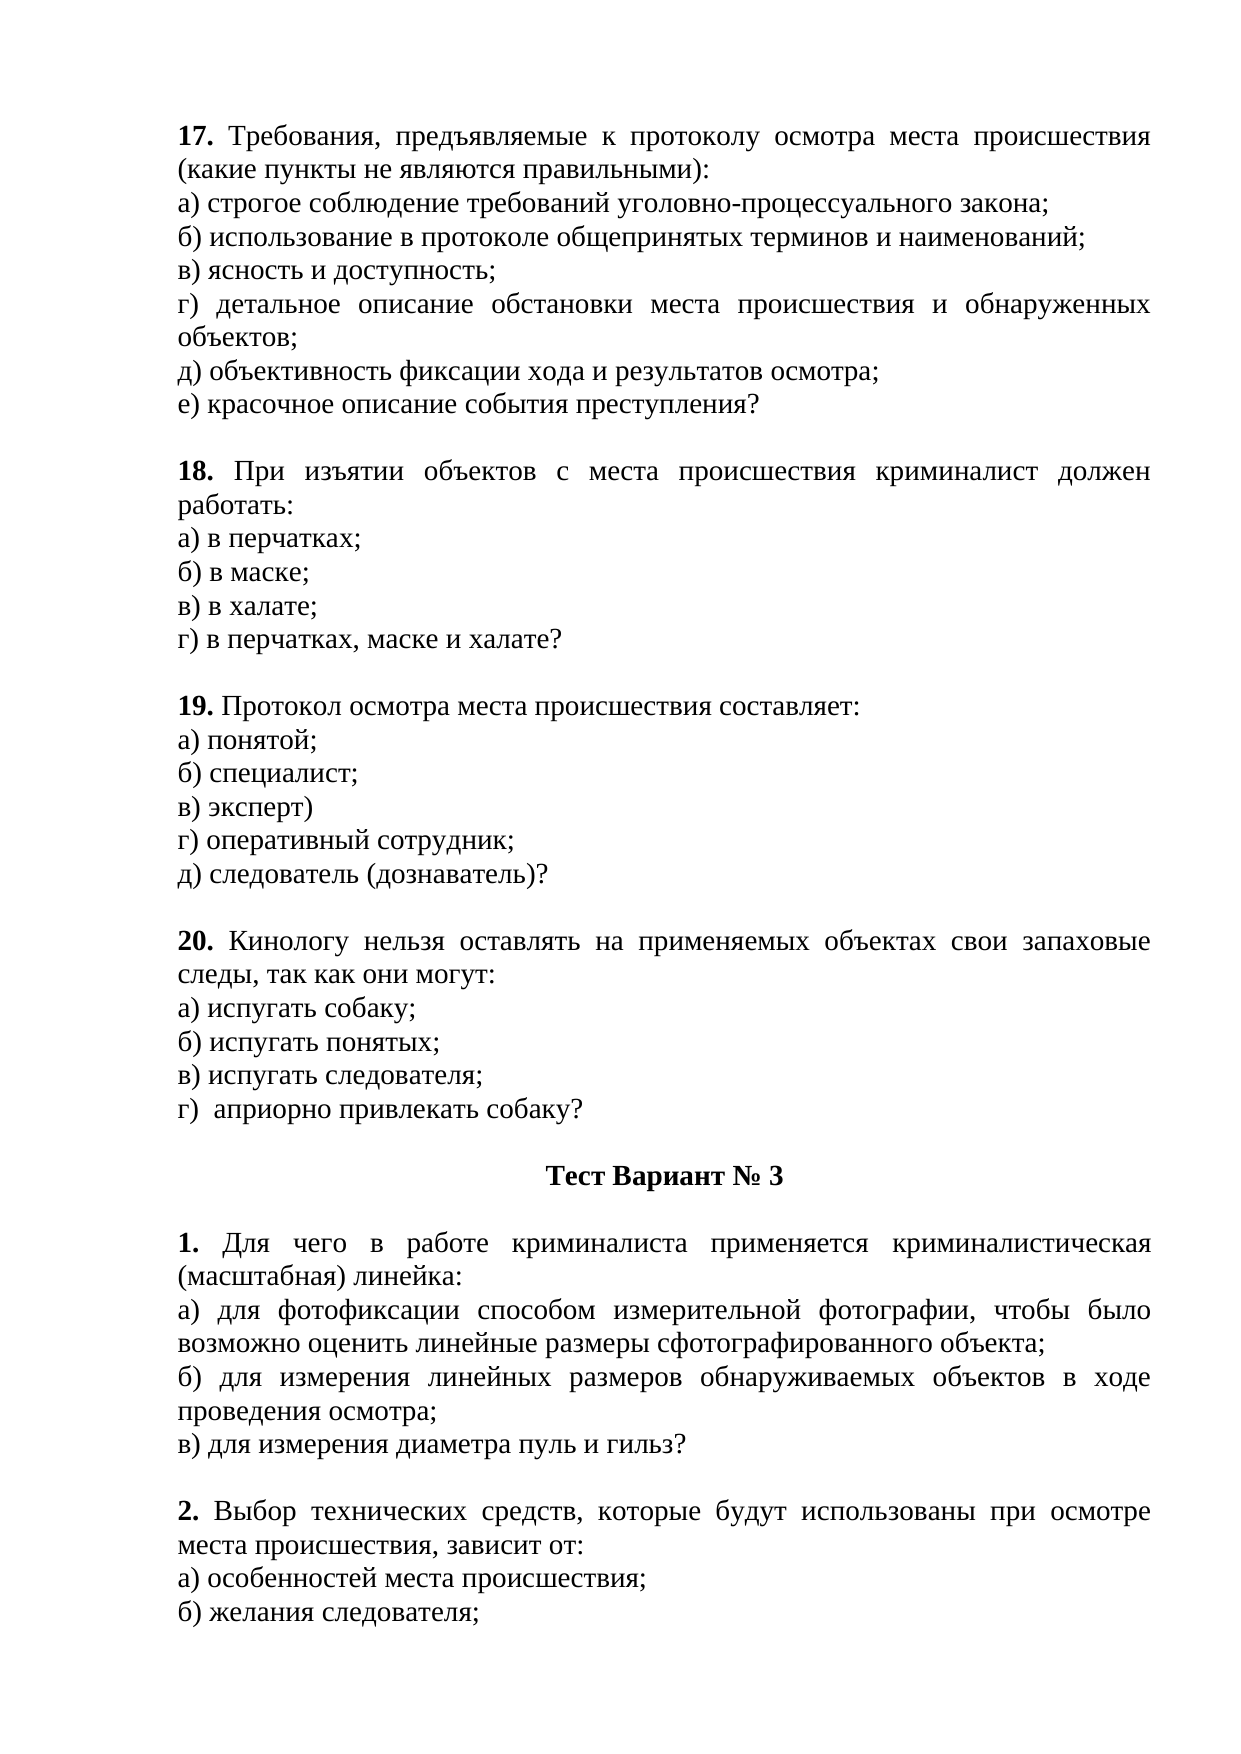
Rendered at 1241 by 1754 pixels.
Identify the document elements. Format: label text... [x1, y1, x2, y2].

text б) использование в протоколе общепринятых терминов и наименований; [177, 219, 1152, 252]
text а) строгое соблюдение требований уголовно-процессуального закона; [177, 185, 1152, 219]
text а) в перчатках; [177, 521, 1152, 554]
text 17. Требования, предъявляемые к протоколу осмотра места происшествия (какие пункты не являются правильными): [177, 118, 1152, 185]
text а) для фотофиксации способом измерительной фотографии, чтобы было возможно оценить линейные размеры сфотографированного объекта; [177, 1292, 1152, 1359]
text 19. Протокол осмотра места происшествия составляет: [177, 688, 1152, 722]
text г) в перчатках, маске и халате? [177, 621, 1152, 655]
text г) оперативный сотрудник; [177, 822, 1152, 856]
text в) испугать следователя; [177, 1057, 1152, 1091]
text 2. Выбор технических средств, которые будут использованы при осмотре места происшествия, зависит от: [177, 1493, 1152, 1560]
text в) ясность и доступность; [177, 252, 1152, 286]
text е) красочное описание события преступления? [177, 386, 1152, 420]
text д) следователь (дознаватель)? [177, 856, 1152, 889]
text б) желания следователя; [177, 1594, 1152, 1627]
text б) в маске; [177, 554, 1152, 588]
text в) для измерения диаметра пуль и гильз? [177, 1426, 1152, 1460]
text 20. Кинологу нельзя оставлять на применяемых объектах свои запаховые следы, так как они могут: [177, 923, 1152, 990]
text б) для измерения линейных размеров обнаруживаемых объектов в ходе проведения осмотра; [177, 1359, 1152, 1426]
text а) испугать собаку; [177, 990, 1152, 1024]
text Тест Вариант № 3 [177, 1158, 1152, 1191]
text б) специалист; [177, 755, 1152, 789]
text а) особенностей места происшествия; [177, 1560, 1152, 1594]
text 1. Для чего в работе криминалиста применяется криминалистическая (масштабная) линейка: [177, 1225, 1152, 1292]
text г) априорно привлекать собаку? [177, 1091, 1152, 1124]
text в) в халате; [177, 588, 1152, 621]
text г) детальное описание обстановки места происшествия и обнаруженных объектов; [177, 286, 1152, 353]
text б) испугать понятых; [177, 1024, 1152, 1057]
text а) понятой; [177, 722, 1152, 755]
text 18. При изъятии объектов с места происшествия криминалист должен работать: [177, 453, 1152, 521]
text д) объективность фиксации хода и результатов осмотра; [177, 353, 1152, 386]
text в) эксперт) [177, 789, 1152, 822]
